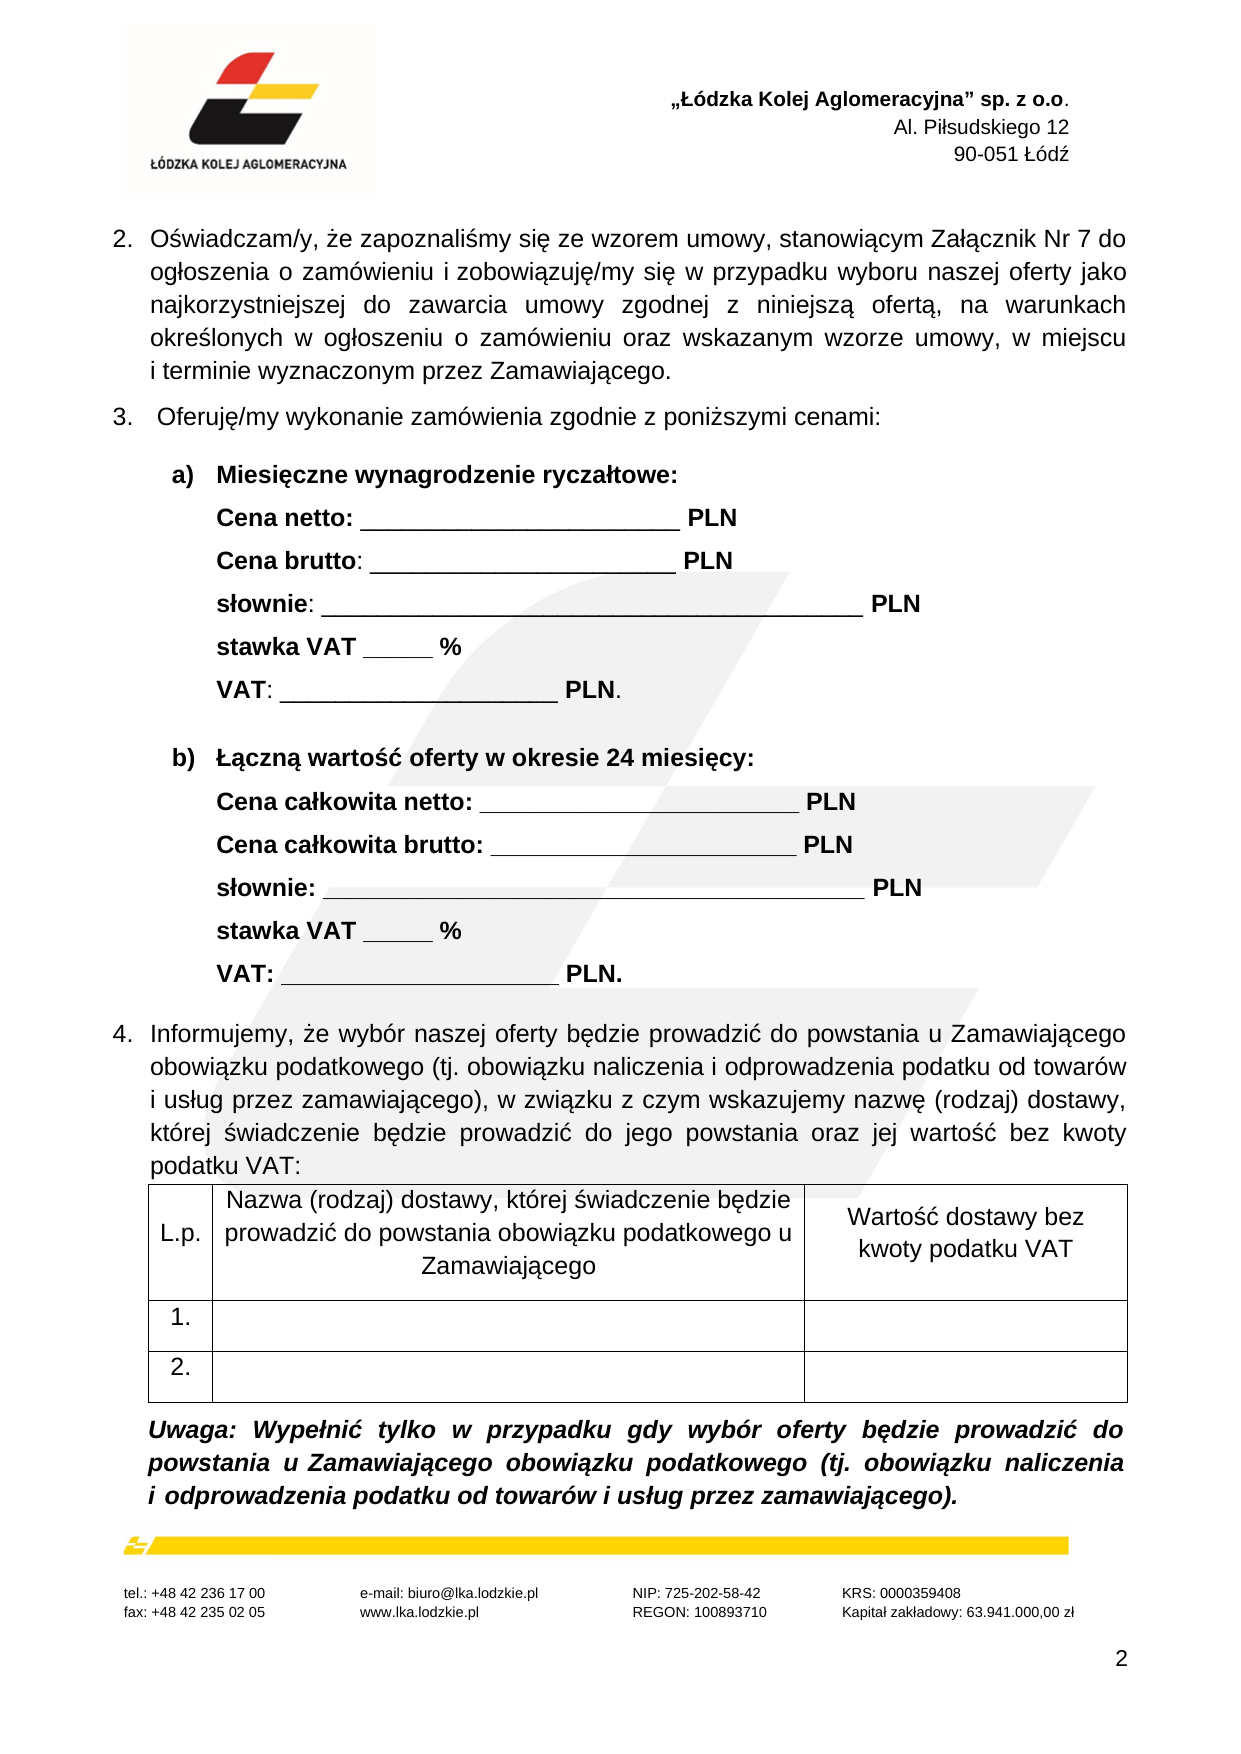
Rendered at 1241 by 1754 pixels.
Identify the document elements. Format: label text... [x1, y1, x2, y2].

table_header Nazwa (rodzaj) dostawy, której świadczenie będzie prowadzić do powstania obowiązku podatkowego u Zamawiającego [213, 1185, 804, 1300]
list słownie: _______________________________________ PLN [201, 873, 1128, 902]
list Łączną wartość oferty w okresie 24 miesięcy: [172, 743, 1128, 772]
list Oferuję/my wykonanie zamówienia zgodnie z poniższymi cenami: [112, 402, 1128, 430]
table_cell [213, 1352, 804, 1402]
picture [0, 7, 1240, 1754]
list stawka VAT _____ % [201, 632, 1128, 661]
table_cell 2. [149, 1352, 212, 1402]
text Uwaga: Wypełnić tylko w przypadku gdy wybór oferty będzie prowadzić do powstania u Zamawiającego obowiązku podatkowego (tj. obowiązku naliczenia i odprowadzenia podatku od towarów i usług przez zamawiającego). [148, 1415, 1128, 1510]
list Oświadczam/y, że zapoznaliśmy się ze wzorem umowy, stanowiącym Załącznik Nr 7 do ogłoszenia o zamówieniu i zobowiązuję/my się w przypadku wyboru naszej oferty jako najkorzystniejszej do zawarcia umowy zgodnej z niniejszą ofertą, na warunkach określonych w ogłoszeniu o zamówieniu oraz wskazanym wzorze umowy, w miejscu i terminie wyznaczonym przez Zamawiającego. [112, 224, 1128, 385]
list Informujemy, że wybór naszej oferty będzie prowadzić do powstania u Zamawiającego obowiązku podatkowego (tj. obowiązku naliczenia i odprowadzenia podatku od towarów i usług przez zamawiającego), w związku z czym wskazujemy nazwę (rodzaj) dostawy, której świadczenie będzie prowadzić do jego powstania oraz jej wartość bez kwoty podatku VAT: [112, 1019, 1128, 1180]
table_cell 1. [149, 1301, 212, 1351]
list Cena całkowita brutto: ______________________ PLN [201, 830, 1128, 858]
list Cena brutto: ______________________ PLN [201, 546, 1128, 575]
list słownie: _______________________________________ PLN [201, 589, 1128, 618]
table_cell [213, 1301, 804, 1351]
list stawka VAT _____ % [201, 916, 1128, 945]
table_cell [805, 1301, 1127, 1351]
list VAT: ____________________ PLN. [201, 959, 1128, 988]
list Cena całkowita netto: _______________________ PLN [201, 787, 1128, 815]
table_header Wartość dostawy bez kwoty podatku VAT [805, 1185, 1127, 1300]
list VAT: ____________________ PLN. [201, 675, 1128, 704]
list Cena netto: _______________________ PLN [201, 503, 1128, 532]
table_header L.p. [149, 1185, 212, 1300]
list Miesięczne wynagrodzenie ryczałtowe: [172, 460, 1128, 488]
table_cell [805, 1352, 1127, 1402]
